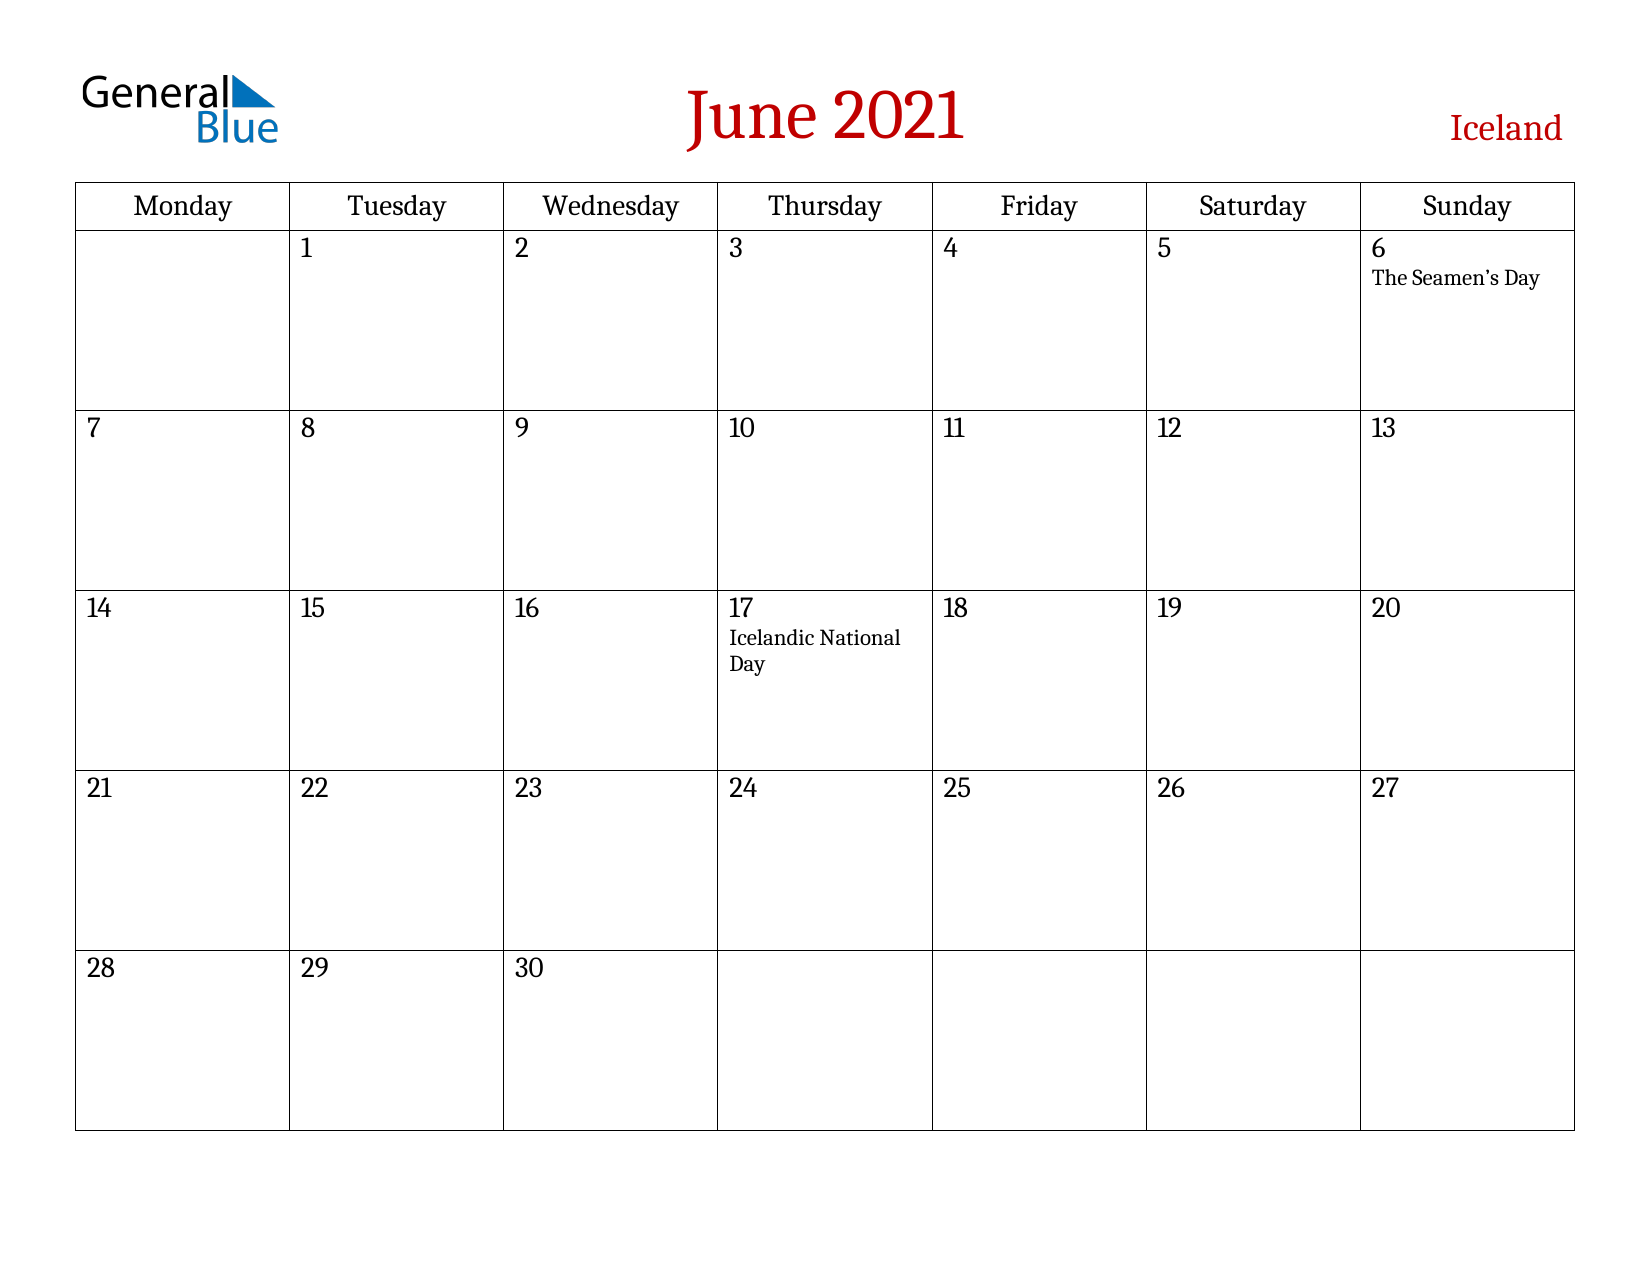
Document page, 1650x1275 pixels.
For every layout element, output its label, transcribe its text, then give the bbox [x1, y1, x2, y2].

table_cell [290, 265, 503, 410]
table_cell [718, 951, 932, 985]
table_header [76, 75, 503, 182]
table_cell Thursday [718, 183, 932, 230]
table_cell 11 [933, 411, 1146, 444]
table_cell Friday [933, 183, 1146, 230]
table_cell 21 [76, 771, 289, 805]
table_cell 26 [1147, 771, 1360, 805]
table_cell 19 [1147, 591, 1360, 625]
table_cell Saturday [1147, 183, 1360, 230]
table_cell 25 [933, 771, 1146, 805]
table_cell [504, 265, 717, 410]
table_cell [504, 445, 717, 590]
table_cell [290, 625, 503, 770]
table_cell [1361, 625, 1574, 770]
table_cell 14 [76, 591, 289, 625]
table_cell 4 [933, 231, 1146, 264]
table_cell 23 [504, 771, 717, 805]
table_cell 8 [290, 411, 503, 444]
table_cell [504, 625, 717, 770]
table_cell [933, 951, 1146, 985]
table_cell [718, 265, 932, 410]
table_cell 16 [504, 591, 717, 625]
table_cell 10 [718, 411, 932, 444]
table_cell 6 [1361, 231, 1574, 264]
table_cell 29 [290, 951, 503, 985]
table_cell [933, 265, 1146, 410]
table_cell [1147, 985, 1360, 1130]
table_cell [290, 445, 503, 590]
table_cell [1361, 805, 1574, 950]
table_cell [1361, 445, 1574, 590]
table_cell 18 [933, 591, 1146, 625]
table_cell 24 [718, 771, 932, 805]
table_header Iceland [1146, 75, 1574, 182]
table_cell 12 [1147, 411, 1360, 444]
table_cell 27 [1361, 771, 1574, 805]
table_cell [504, 985, 717, 1130]
table_cell [76, 445, 289, 590]
table_cell Sunday [1361, 183, 1574, 230]
table_cell [76, 265, 289, 410]
table_cell [933, 985, 1146, 1130]
table_cell [933, 805, 1146, 950]
table_header June 2021 [504, 75, 1146, 182]
table_cell [1147, 445, 1360, 590]
table_cell [290, 985, 503, 1130]
table_cell [1361, 951, 1574, 985]
table_cell 1 [290, 231, 503, 264]
table_cell 22 [290, 771, 503, 805]
table_cell 30 [504, 951, 717, 985]
table_cell [76, 231, 289, 264]
table_cell 20 [1361, 591, 1574, 625]
table_cell [76, 985, 289, 1130]
table_cell 5 [1147, 231, 1360, 264]
table_cell 28 [76, 951, 289, 985]
table_cell [76, 625, 289, 770]
table_cell Icelandic National Day [718, 625, 932, 770]
table_cell 15 [290, 591, 503, 625]
table_cell [718, 805, 932, 950]
table_cell 13 [1361, 411, 1574, 444]
table_cell 17 [718, 591, 932, 625]
table_cell [718, 445, 932, 590]
table_cell [76, 805, 289, 950]
table_cell 7 [76, 411, 289, 444]
table_cell [1361, 985, 1574, 1130]
table_cell 2 [504, 231, 717, 264]
table_cell [1147, 805, 1360, 950]
table_cell Tuesday [290, 183, 503, 230]
table_cell [718, 985, 932, 1130]
table_cell 3 [718, 231, 932, 264]
table_cell [290, 805, 503, 950]
table_cell [933, 625, 1146, 770]
table_cell [504, 805, 717, 950]
table_cell [1147, 951, 1360, 985]
table_cell [933, 445, 1146, 590]
table_cell [1147, 265, 1360, 410]
table_cell The Seamen’s Day [1361, 265, 1574, 410]
picture [82, 75, 278, 143]
table_cell Wednesday [504, 183, 717, 230]
table_cell 9 [504, 411, 717, 444]
table_cell [1147, 625, 1360, 770]
table_cell Monday [76, 183, 289, 230]
